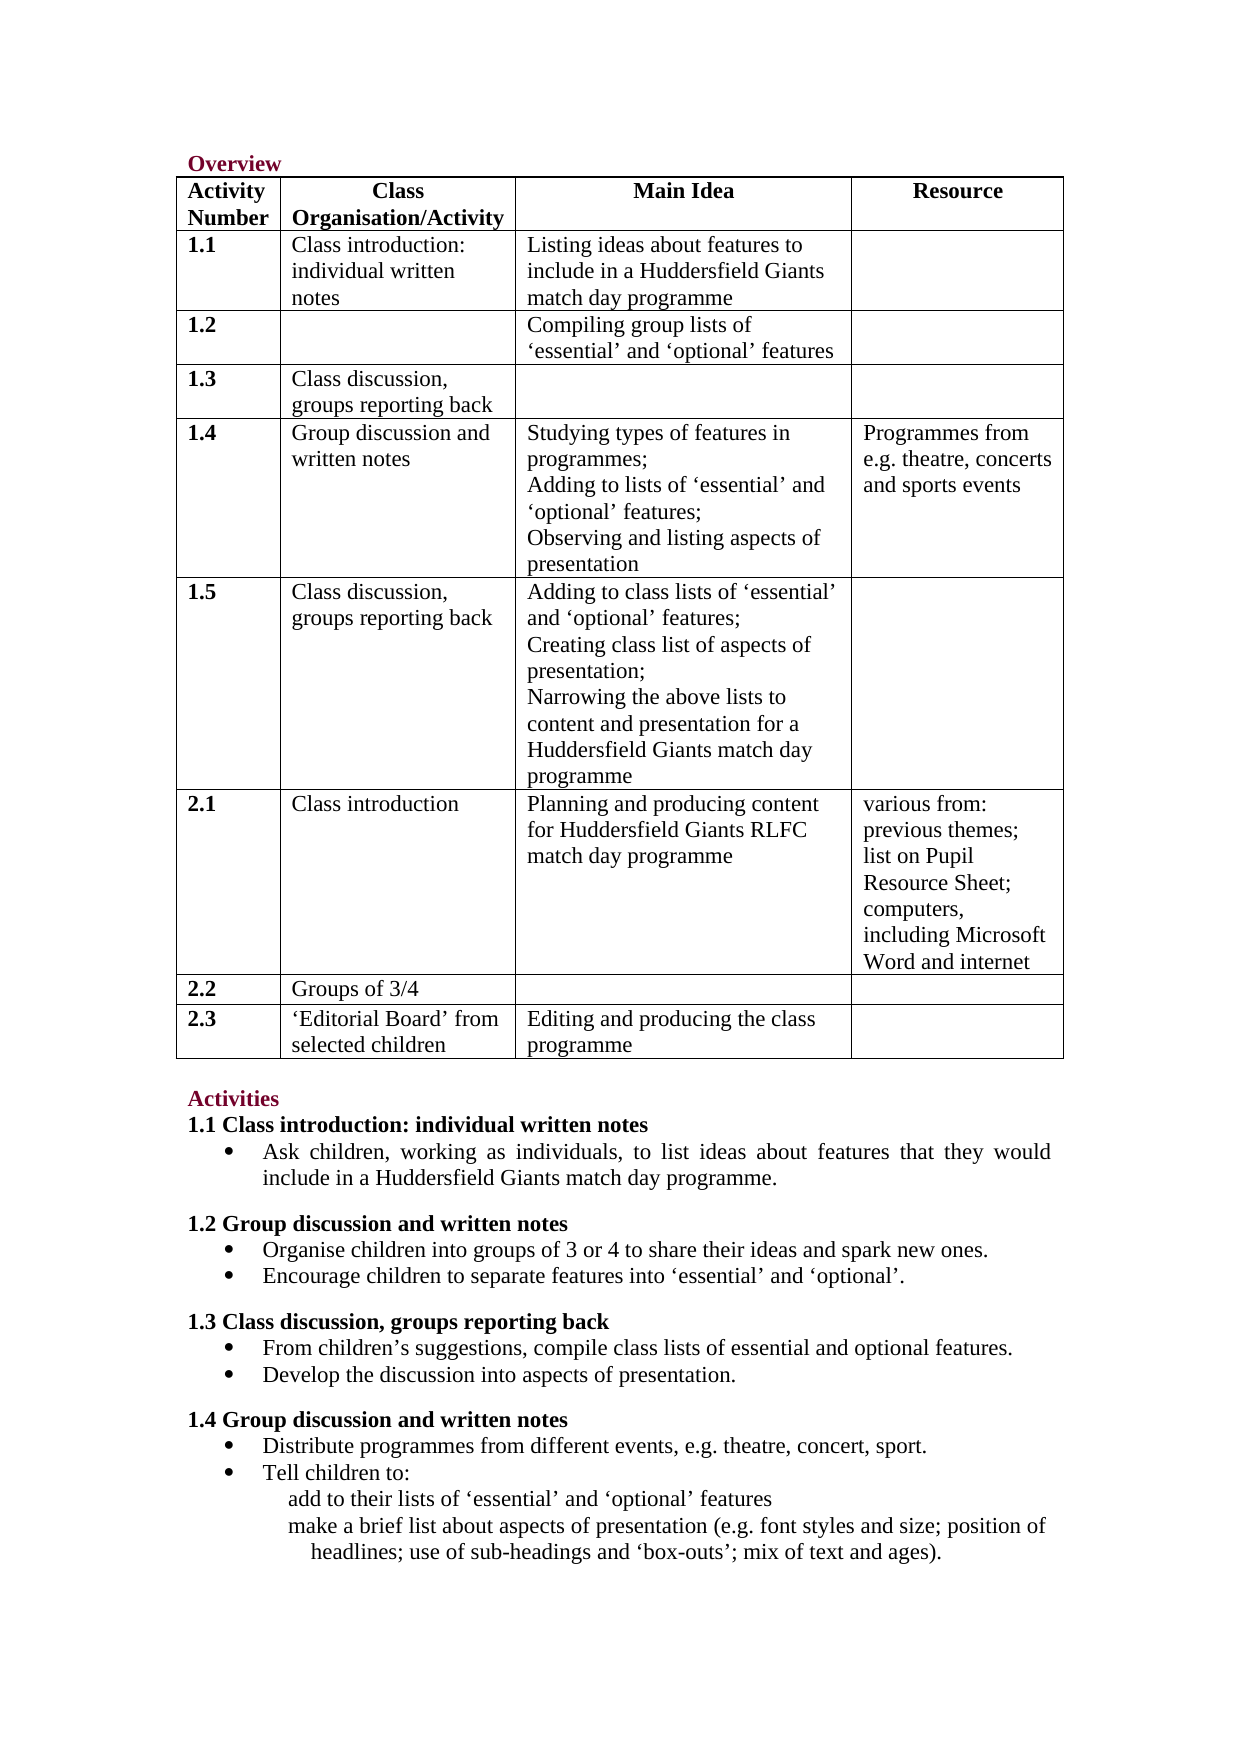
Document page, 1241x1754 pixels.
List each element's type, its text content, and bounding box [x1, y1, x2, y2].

table_cell Class discussion, groups reporting back [281, 578, 515, 789]
table_cell [516, 975, 851, 1004]
text 1.2 Group discussion and written notes [187, 1210, 1053, 1236]
table_cell 1.2 [177, 311, 280, 364]
table_cell Programmes from e.g. theatre, concerts and sports events [852, 419, 1063, 577]
table_cell 1.5 [177, 578, 280, 789]
list Organise children into groups of 3 or 4 to share their ideas and spark new ones. [225, 1236, 1053, 1262]
table_cell Studying types of features in programmes; Adding to lists of ‘essential’ and ‘optional’ features; Observing and listing aspects of presentation [516, 419, 851, 577]
table_cell 1.1 [177, 231, 280, 310]
list From children’s suggestions, compile class lists of essential and optional features. [225, 1334, 1053, 1361]
list Encourage children to separate features into ‘essential’ and ‘optional’. [225, 1262, 1053, 1289]
table_header Main Idea [516, 178, 851, 230]
table_cell Compiling group lists of ‘essential’ and ‘optional’ features [516, 311, 851, 364]
text add to their lists of ‘essential’ and ‘optional’ features [187, 1485, 1053, 1512]
table_cell Group discussion and written notes [281, 419, 515, 577]
table_cell Adding to class lists of ‘essential’ and ‘optional’ features; Creating class list of aspects of presentation; Narrowing the above lists to content and presentation for a Huddersfield Giants match day programme [516, 578, 851, 789]
table_cell Groups of 3/4 [281, 975, 515, 1004]
list Distribute programmes from different events, e.g. theatre, concert, sport. [225, 1433, 1053, 1459]
text make a brief list about aspects of presentation (e.g. font styles and size; position of headlines; use of sub-headings and ‘box-outs’; mix of text and ages). [187, 1512, 1053, 1564]
table_cell 2.3 [177, 1005, 280, 1058]
list Develop the discussion into aspects of presentation. [225, 1361, 1053, 1387]
text 1.3 Class discussion, groups reporting back [187, 1308, 1053, 1334]
table_cell Planning and producing content for Huddersfield Giants RLFC match day programme [516, 790, 851, 974]
table_cell 2.2 [177, 975, 280, 1004]
table_header Resource [852, 178, 1063, 230]
table_cell Class introduction [281, 790, 515, 974]
table_cell [852, 311, 1063, 364]
text 1.1 Class introduction: individual written notes [187, 1112, 1053, 1138]
table_cell [516, 365, 851, 418]
table_cell [281, 311, 515, 364]
table_cell Class discussion, groups reporting back [281, 365, 515, 418]
table_cell 1.4 [177, 419, 280, 577]
table_cell [852, 365, 1063, 418]
list Ask children, working as individuals, to list ideas about features that they would include in a Huddersfield Giants match day programme. [225, 1138, 1053, 1191]
table_cell Editing and producing the class programme [516, 1005, 851, 1058]
table_cell Class introduction: individual written notes [281, 231, 515, 310]
list Tell children to: [225, 1459, 1053, 1485]
table_cell 1.3 [177, 365, 280, 418]
table_header Activity Number [177, 178, 280, 230]
table_cell [852, 1005, 1063, 1058]
table_cell [852, 231, 1063, 310]
text Activities [187, 1085, 1053, 1112]
table_cell [852, 578, 1063, 789]
table_cell 2.1 [177, 790, 280, 974]
table_cell ‘Editorial Board’ from selected children [281, 1005, 515, 1058]
text 1.4 Group discussion and written notes [187, 1406, 1053, 1433]
table_cell Listing ideas about features to include in a Huddersfield Giants match day programme [516, 231, 851, 310]
table_header Class Organisation/Activity [281, 178, 515, 230]
table_cell various from: previous themes; list on Pupil Resource Sheet; computers, including Microsoft Word and internet [852, 790, 1063, 974]
table_cell [852, 975, 1063, 1004]
text Overview [187, 150, 1053, 176]
